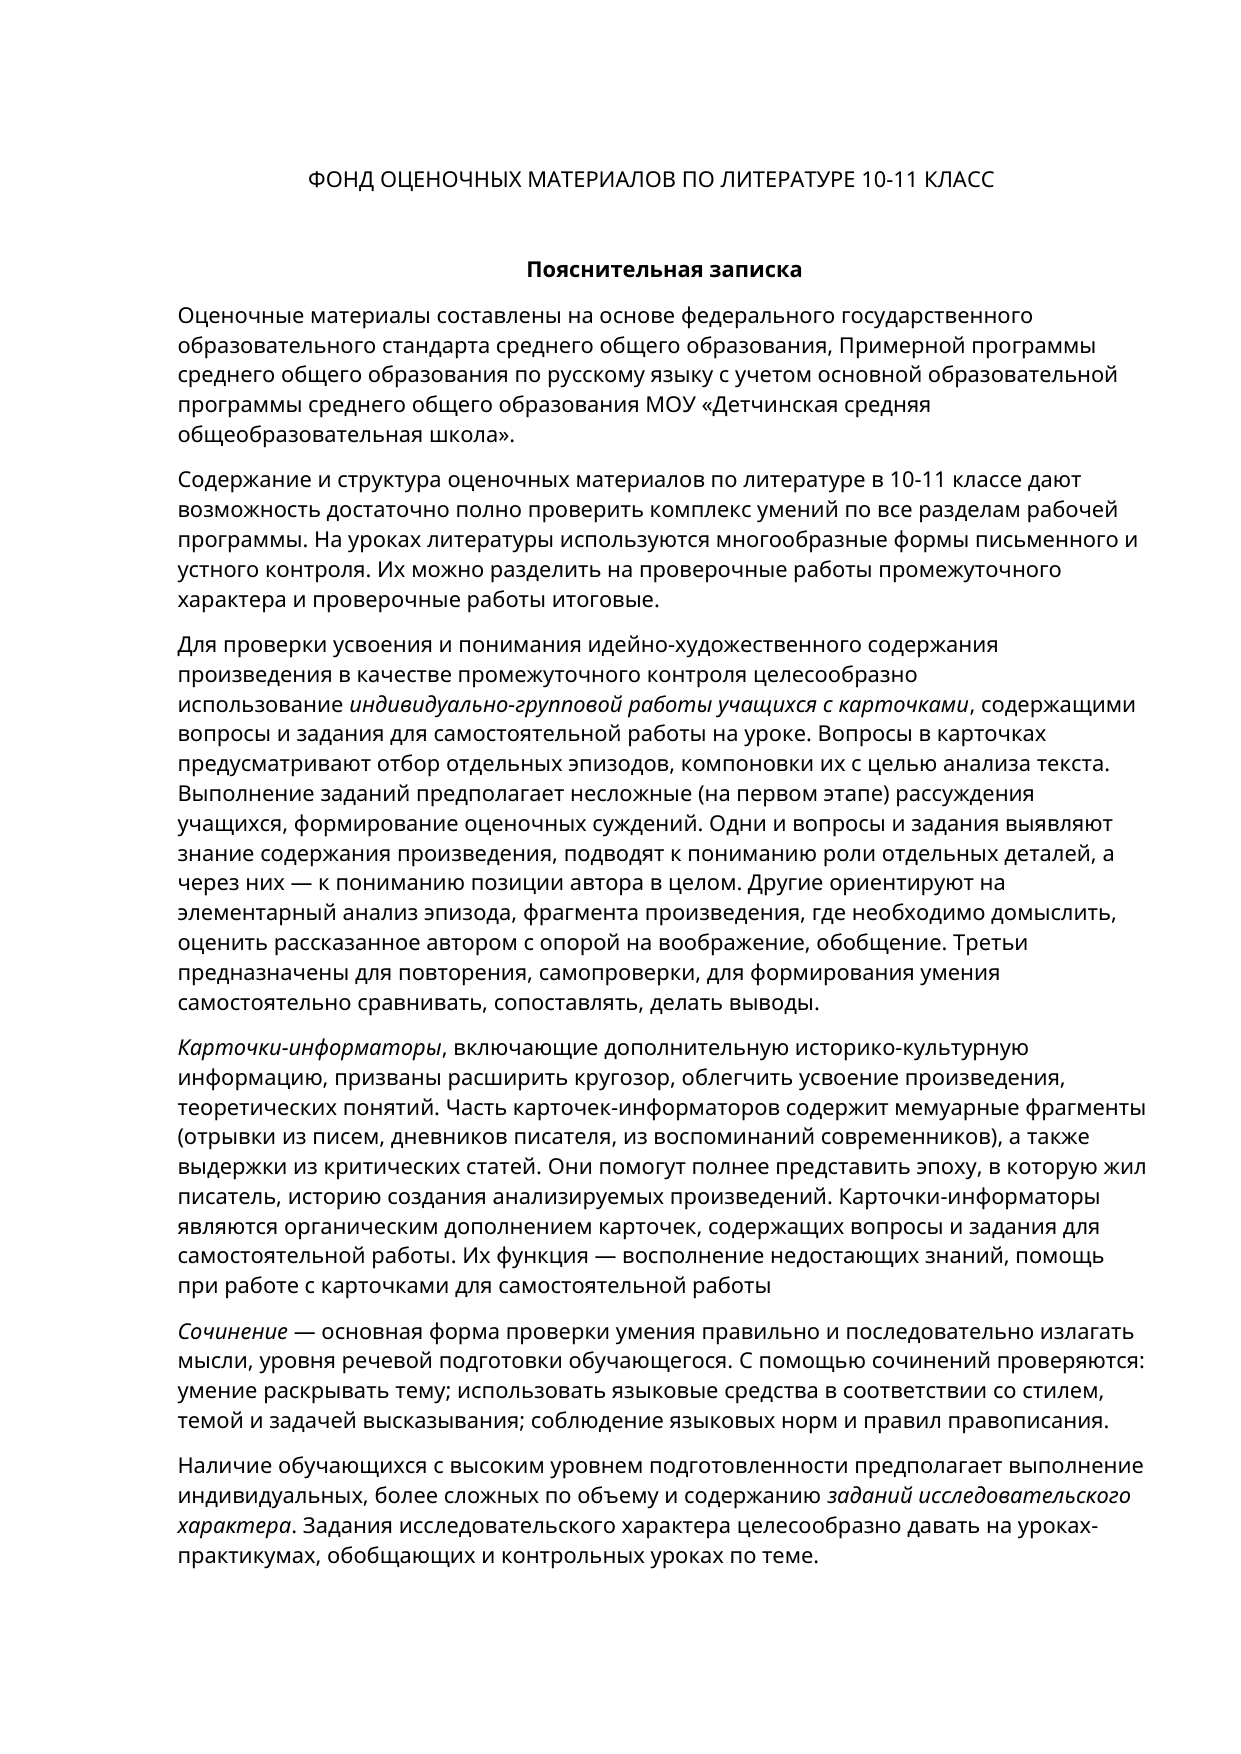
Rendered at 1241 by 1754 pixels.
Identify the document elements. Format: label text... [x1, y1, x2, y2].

text Наличие обучающихся с высоким уровнем подготовленности предполагает выполнение индивидуальных, более сложных по объему и содержанию заданий исследовательского характера. Задания исследовательского характера целесообразно давать на уроках-практикумах, обобщающих и контрольных уроках по теме. [177, 1450, 1152, 1569]
text ФОНД ОЦЕНОЧНЫХ МАТЕРИАЛОВ ПО ЛИТЕРАТУРЕ 10-11 КЛАСС [177, 163, 1152, 193]
text Пояснительная записка [177, 254, 1152, 284]
text Сочинение — основная форма проверки умения правильно и последовательно излагать мысли, уровня речевой подготовки обучающегося. С помощью сочинений проверяются: умение раскрывать тему; использовать языковые средства в соответствии со стилем, темой и задачей высказывания; соблюдение языковых норм и правил правописания. [177, 1316, 1152, 1435]
text Карточки-информаторы, включающие дополнительную историко-культурную информацию, призваны расширить кругозор, облегчить усвоение произведения, теоретических понятий. Часть карточек-информаторов содержит мемуарные фрагменты (отрывки из писем, дневников писателя, из воспоминаний современников), а также выдержки из критических статей. Они помогут полнее представить эпоху, в которую жил писатель, историю создания анализируемых произведений. Карточки-информаторы являются органическим дополнением карточек, содержащих вопросы и задания для самостоятельной работы. Их функция — восполнение недостающих знаний, помощь при работе с карточками для самостоятельной работы [177, 1032, 1152, 1300]
text Содержание и структура оценочных материалов по литературе в 10-11 классе дают возможность достаточно полно проверить комплекс умений по все разделам рабочей программы. На уроках литературы используются многообразные формы письменного и устного контроля. Их можно разделить на проверочные работы промежуточного характера и проверочные работы итоговые. [177, 464, 1152, 613]
text Оценочные материалы составлены на основе федерального государственного образовательного стандарта среднего общего образования, Примерной программы среднего общего образования по русскому языку с учетом основной образовательной программы среднего общего образования МОУ «Детчинская средняя общеобразовательная школа». [177, 300, 1152, 449]
text Для проверки усвоения и понимания идейно-художественного содержания произведения в качестве промежуточного контроля целесообразно использование индивидуально-групповой работы учащихся с карточками, содержащими вопросы и задания для самостоятельной работы на уроке. Вопросы в карточках предусматривают отбор отдельных эпизодов, компоновки их с целью анализа текста. Выполнение заданий предполагает несложные (на первом этапе) рассуждения учащихся, формирование оценочных суждений. Одни и вопросы и задания выявляют знание содержания произведения, подводят к пониманию роли отдельных деталей, а через них — к пониманию позиции автора в целом. Другие ориентируют на элементарный анализ эпизода, фрагмента произведения, где необходимо домыслить, оценить рассказанное автором с опорой на воображение, обобщение. Третьи предназначены для повторения, самопроверки, для формирования умения самостоятельно сравнивать, сопоставлять, делать выводы. [177, 629, 1152, 1016]
